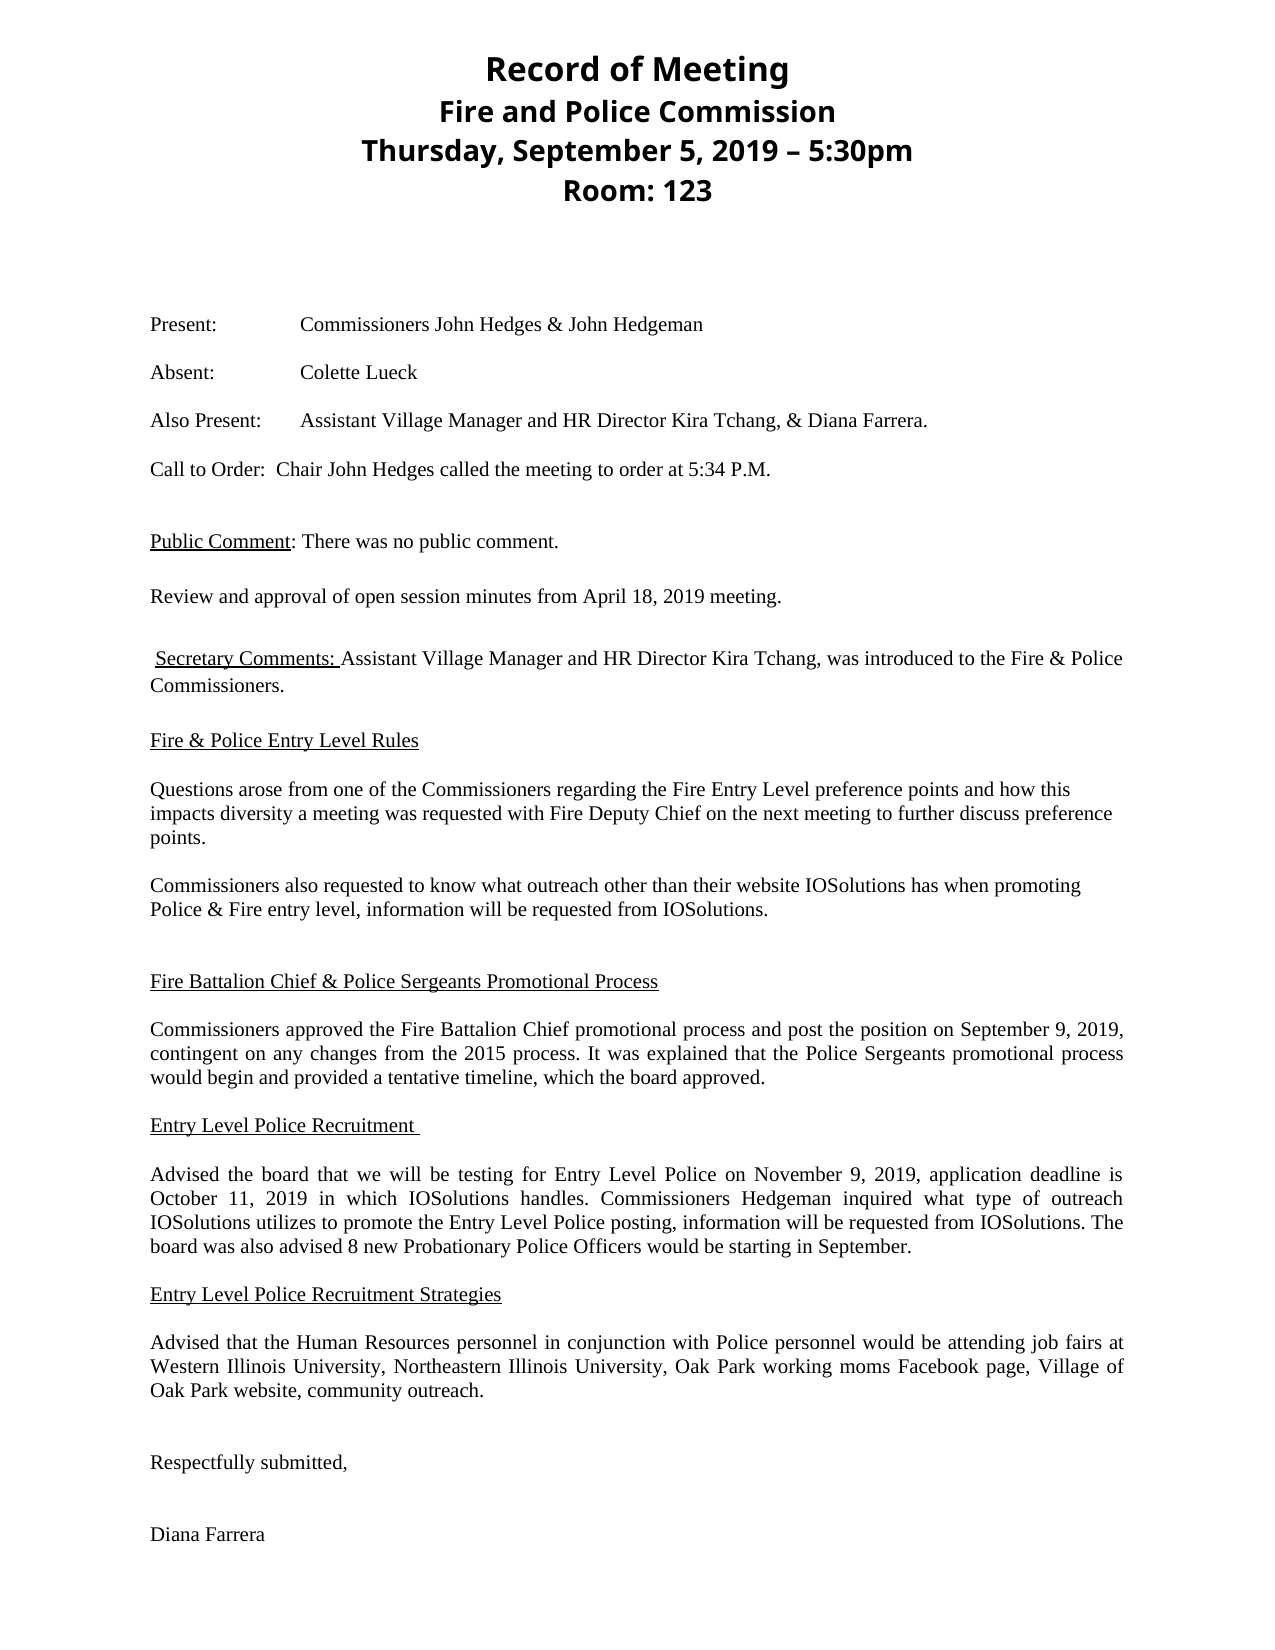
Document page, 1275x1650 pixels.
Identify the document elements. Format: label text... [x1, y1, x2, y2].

text Advised that the Human Resources personnel in conjunction with Police personnel would be attending job fairs at Western Illinois University, Northeastern Illinois University, Oak Park working moms Facebook page, Village of Oak Park website, community outreach. [150, 1330, 1125, 1402]
text Diana Farrera [150, 1522, 1125, 1546]
text Call to Order: Chair John Hedges called the meeting to order at 5:34 P.M. [150, 456, 1125, 481]
text Fire Battalion Chief & Police Sergeants Promotional Process [150, 969, 1125, 993]
text Public Comment: There was no public comment. [150, 529, 1125, 553]
text Commissioners approved the Fire Battalion Chief promotional process and post the position on September 9, 2019, contingent on any changes from the 2015 process. It was explained that the Police Sergeants promotional process would begin and provided a tentative timeline, which the board approved. [150, 1017, 1125, 1089]
text Review and approval of open session minutes from April 18, 2019 meeting. [150, 584, 1125, 608]
text Respectfully submitted, [150, 1450, 1125, 1474]
text Commissioners also requested to know what outreach other than their website IOSolutions has when promoting Police & Fire entry level, information will be requested from IOSolutions. [150, 873, 1125, 921]
text Absent: Colette Lueck [150, 360, 1125, 384]
text Entry Level Police Recruitment Strategies [150, 1282, 1125, 1306]
text Also Present: Assistant Village Manager and HR Director Kira Tchang, & Diana Farrera. [150, 408, 1125, 432]
text Fire & Police Entry Level Rules [150, 728, 1125, 752]
text Secretary Comments: Assistant Village Manager and HR Director Kira Tchang, was introduced to the Fire & Police Commissioners. [150, 646, 1125, 697]
text Questions arose from one of the Commissioners regarding the Fire Entry Level preference points and how this impacts diversity a meeting was requested with Fire Deputy Chief on the next meeting to further discuss preference points. [150, 776, 1125, 849]
text Entry Level Police Recruitment [150, 1113, 1125, 1137]
text Present: Commissioners John Hedges & John Hedgeman [150, 312, 1125, 336]
text Advised the board that we will be testing for Entry Level Police on November 9, 2019, application deadline is October 11, 2019 in which IOSolutions handles. Commissioners Hedgeman inquired what type of outreach IOSolutions utilizes to promote the Entry Level Police posting, information will be requested from IOSolutions. The board was also advised 8 new Probationary Police Officers would be starting in September. [150, 1161, 1125, 1258]
